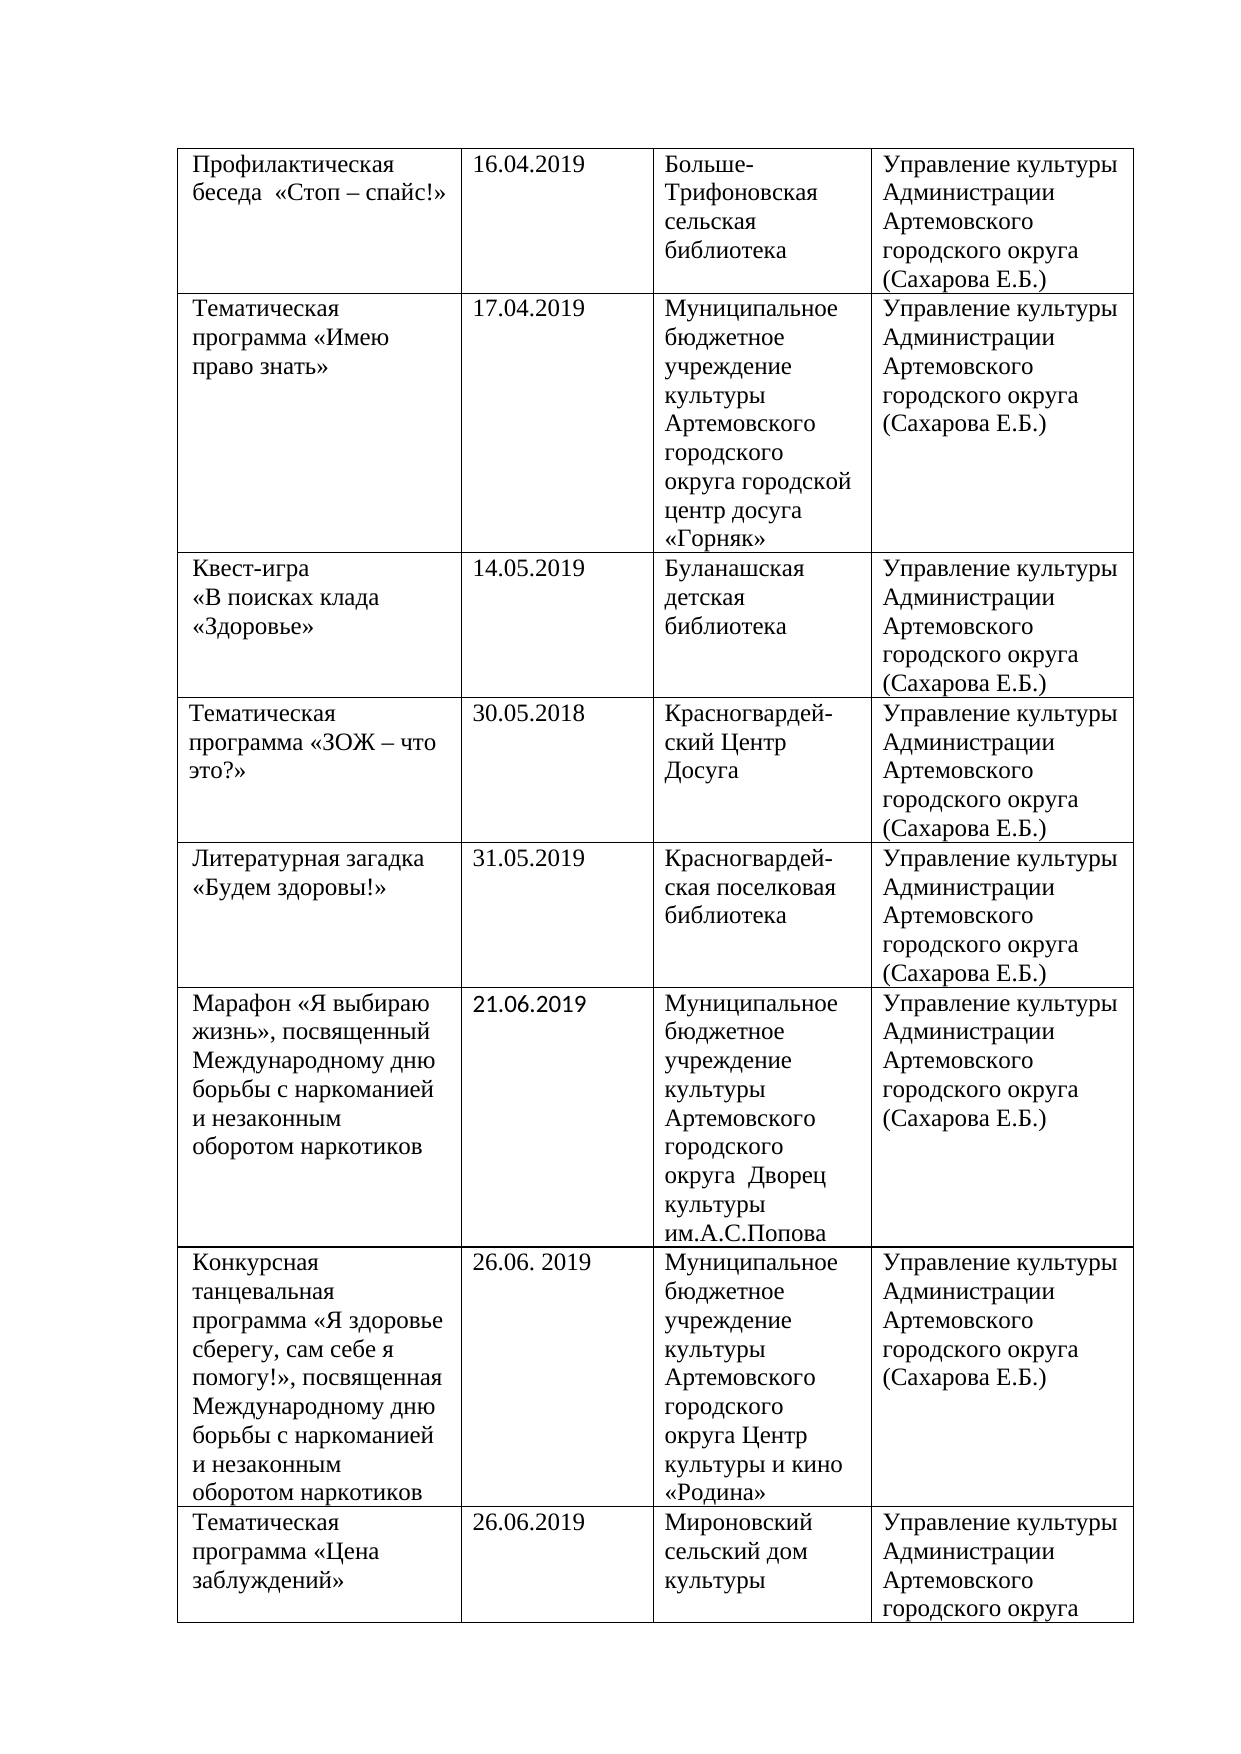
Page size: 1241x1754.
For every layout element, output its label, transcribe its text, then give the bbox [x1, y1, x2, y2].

table_cell 26.06. 2019 [462, 1248, 653, 1506]
table_cell Больше-Трифоновская сельская библиотека [654, 149, 871, 292]
table_cell 21.06.2019 [462, 988, 653, 1246]
table_cell Конкурсная танцевальная программа «Я здоровье сберегу, сам себе я помогу!», посвященная Международному дню борьбы с наркоманией и незаконным оборотом наркотиков [178, 1248, 461, 1506]
table_cell Тематическая программа «ЗОЖ – что это?» [178, 698, 461, 842]
table_cell 31.05.2019 [462, 843, 653, 987]
table_cell Управление культуры Администрации Артемовского городского округа (Сахарова Е.Б.) [872, 294, 1133, 552]
table_cell Литературная загадка «Будем здоровы!» [178, 843, 461, 987]
table_cell Муниципальное бюджетное учреждение культуры Артемовского городского округа городской центр досуга «Горняк» [654, 294, 871, 552]
table_cell Муниципальное бюджетное учреждение культуры Артемовского городского округа Центр культуры и кино «Родина» [654, 1248, 871, 1506]
table_cell 26.06.2019 [462, 1507, 653, 1622]
table_cell 17.04.2019 [462, 294, 653, 552]
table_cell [178, 1507, 461, 1622]
table_cell Тематическая программа «Имею право знать» [178, 294, 461, 552]
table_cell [654, 1507, 871, 1622]
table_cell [872, 149, 1133, 292]
table_cell Управление культуры Администрации Артемовского городского округа (Сахарова Е.Б.) [872, 843, 1133, 987]
table_cell Управление культуры Администрации Артемовского городского округа (Сахарова Е.Б.) [872, 553, 1133, 697]
table_cell 16.04.2019 [462, 149, 653, 292]
table_cell Марафон «Я выбираю жизнь», посвященный Международному дню борьбы с наркоманией и незаконным оборотом наркотиков [178, 988, 461, 1246]
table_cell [872, 1507, 1133, 1622]
table_cell Управление культуры Администрации Артемовского городского округа (Сахарова Е.Б.) [872, 1248, 1133, 1506]
table_cell Буланашская детская библиотека [654, 553, 871, 697]
table_cell 14.05.2019 [462, 553, 653, 697]
table_cell Управление культуры Администрации Артемовского городского округа (Сахарова Е.Б.) [872, 988, 1133, 1246]
table_cell Красногвардей-ский Центр Досуга [654, 698, 871, 842]
table_cell Профилактическая беседа «Стоп – спайс!» [178, 149, 461, 292]
table_cell Квест-игра «В поисках клада «Здоровье» [178, 553, 461, 697]
table_cell Красногвардей-ская поселковая библиотека [654, 843, 871, 987]
table_cell 30.05.2018 [462, 698, 653, 842]
table_cell Муниципальное бюджетное учреждение культуры Артемовского городского округа Дворец культуры им.А.С.Попова [654, 988, 871, 1246]
table_cell Управление культуры Администрации Артемовского городского округа (Сахарова Е.Б.) [872, 698, 1133, 842]
